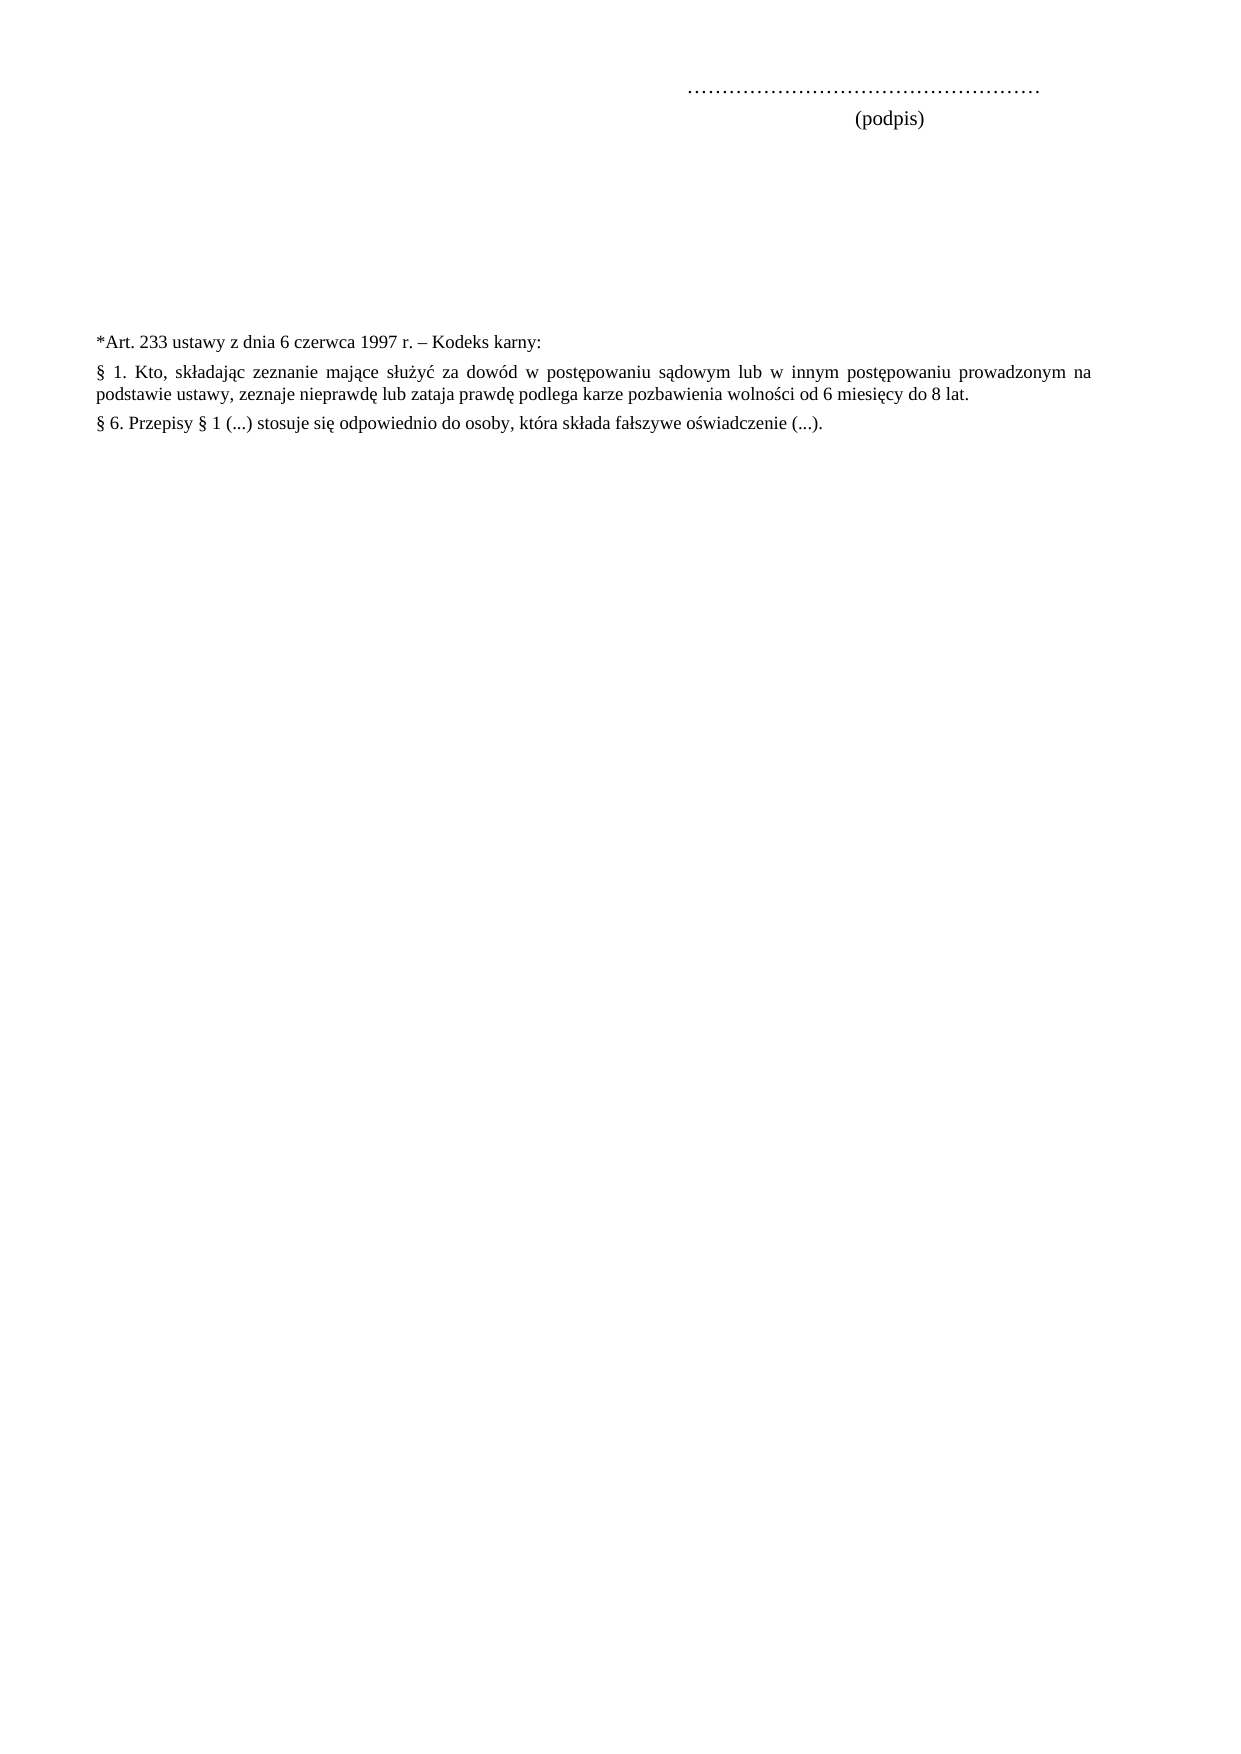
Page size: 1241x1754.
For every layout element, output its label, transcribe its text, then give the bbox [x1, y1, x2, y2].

text § 1. Kto, składając zeznanie mające służyć za dowód w postępowaniu sądowym lub w innym postępowaniu prowadzonym na podstawie ustawy, zeznaje nieprawdę lub zataja prawdę podlega karze pozbawienia wolności od 6 miesięcy do 8 lat. [96, 361, 1093, 404]
text (podpis) [686, 106, 1093, 130]
text …………………………………………… [686, 74, 1093, 98]
text *Art. 233 ustawy z dnia 6 czerwca 1997 r. – Kodeks karny: [96, 331, 1093, 353]
text § 6. Przepisy § 1 (...) stosuje się odpowiednio do osoby, która składa fałszywe oświadczenie (...). [96, 412, 1093, 434]
